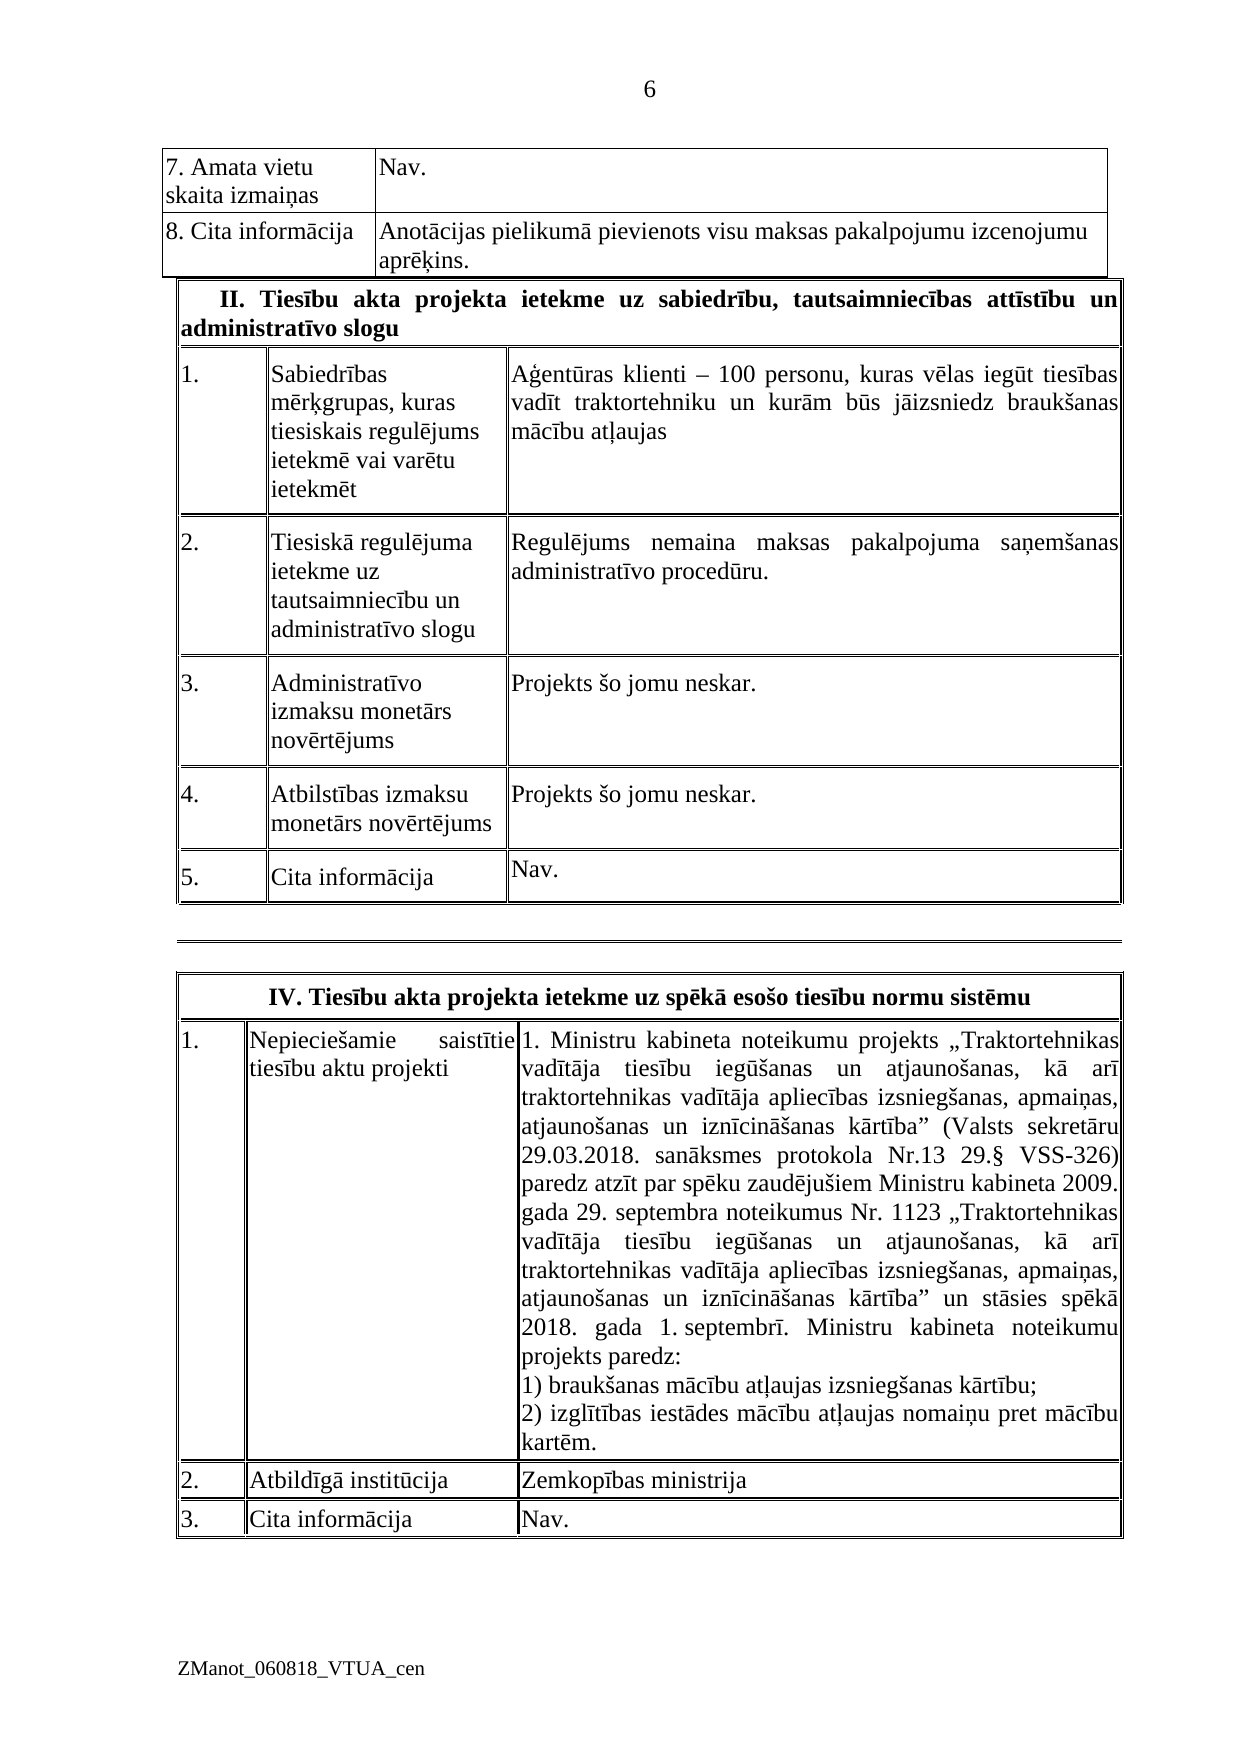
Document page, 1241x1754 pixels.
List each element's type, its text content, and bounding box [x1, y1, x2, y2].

table_cell 1. [179, 1018, 244, 1459]
table_cell Nav. [509, 848, 1121, 901]
table_cell 4. [177, 765, 267, 847]
table_cell 2. [179, 513, 266, 653]
table_cell Regulējums nemaina maksas pakalpojuma saņemšanas administratīvo procedūru. [509, 513, 1121, 653]
table_cell 8. Cita informācija [163, 213, 375, 276]
table_cell Atbilstības izmaksu monetārs novērtējums [269, 768, 506, 847]
table_cell Nav. [376, 149, 1107, 212]
table_cell 2. [179, 1459, 244, 1497]
table_cell Nav. [518, 1497, 1121, 1536]
table_cell Tiesiskā regulējuma ietekme uz tautsaimniecību un administratīvo slogu [269, 517, 506, 653]
table_cell Aģentūras klienti – 100 personu, kuras vēlas iegūt tiesības vadīt traktortehniku un kurām būs jāizsniedz braukšanas mācību atļaujas [509, 345, 1121, 513]
table_cell Administratīvo izmaksu monetārs novērtējums [269, 657, 506, 765]
table_cell Atbildīgā institūcija [248, 1463, 517, 1497]
table_cell 5. [179, 848, 266, 901]
table_cell Cita informācija [246, 1501, 518, 1536]
table_cell 3. [179, 654, 266, 765]
table_cell 1. [179, 345, 266, 513]
table_cell Projekts šo jomu neskar. [509, 654, 1121, 765]
table_cell 3. [179, 1497, 246, 1536]
table_header II. Tiesību akta projekta ietekme uz sabiedrību, tautsaimniecības attīstību un administratīvo slogu [179, 281, 1120, 344]
table_cell Cita informācija [269, 851, 506, 901]
table_cell Projekts šo jomu neskar. [508, 765, 1122, 847]
table_header IV. Tiesību akta projekta ietekme uz spēkā esošo tiesību normu sistēmu [179, 975, 1120, 1018]
table_cell Anotācijas pielikumā pievienots visu maksas pakalpojumu izcenojumu aprēķins. [376, 213, 1107, 276]
table_cell [177, 901, 1122, 939]
table_cell 7. Amata vietu skaita izmaiņas [163, 149, 375, 212]
table_cell Sabiedrības mērķgrupas, kuras tiesiskais regulējums ietekmē vai varētu ietekmēt [269, 348, 506, 513]
table_cell Nepieciešamie saistītie tiesību aktu projekti [248, 1022, 517, 1459]
table_cell Zemkopības ministrija [520, 1459, 1121, 1497]
table_cell 1. Ministru kabineta noteikumu projekts „Traktortehnikas vadītāja tiesību iegūšanas un atjaunošanas, kā arī traktortehnikas vadītāja apliecības izsniegšanas, apmaiņas, atjaunošanas un iznīcināšanas kārtība” (Valsts sekretāru 29.03.2018. sanāksmes protokola Nr.13 29.§ VSS-326) paredz atzīt par spēku zaudējušiem Ministru kabineta 2009. gada 29. septembra noteikumus Nr. 1123 „Traktortehnikas vadītāja tiesību iegūšanas un atjaunošanas, kā arī traktortehnikas vadītāja apliecības izsniegšanas, apmaiņas, atjaunošanas un iznīcināšanas kārtība” un stāsies spēkā 2018. gada 1. septembrī. Ministru kabineta noteikumu projekts paredz: 1) braukšanas mācību atļaujas izsniegšanas kārtību; 2) izglītības iestādes mācību atļaujas nomaiņu pret mācību kartēm. [520, 1018, 1121, 1459]
